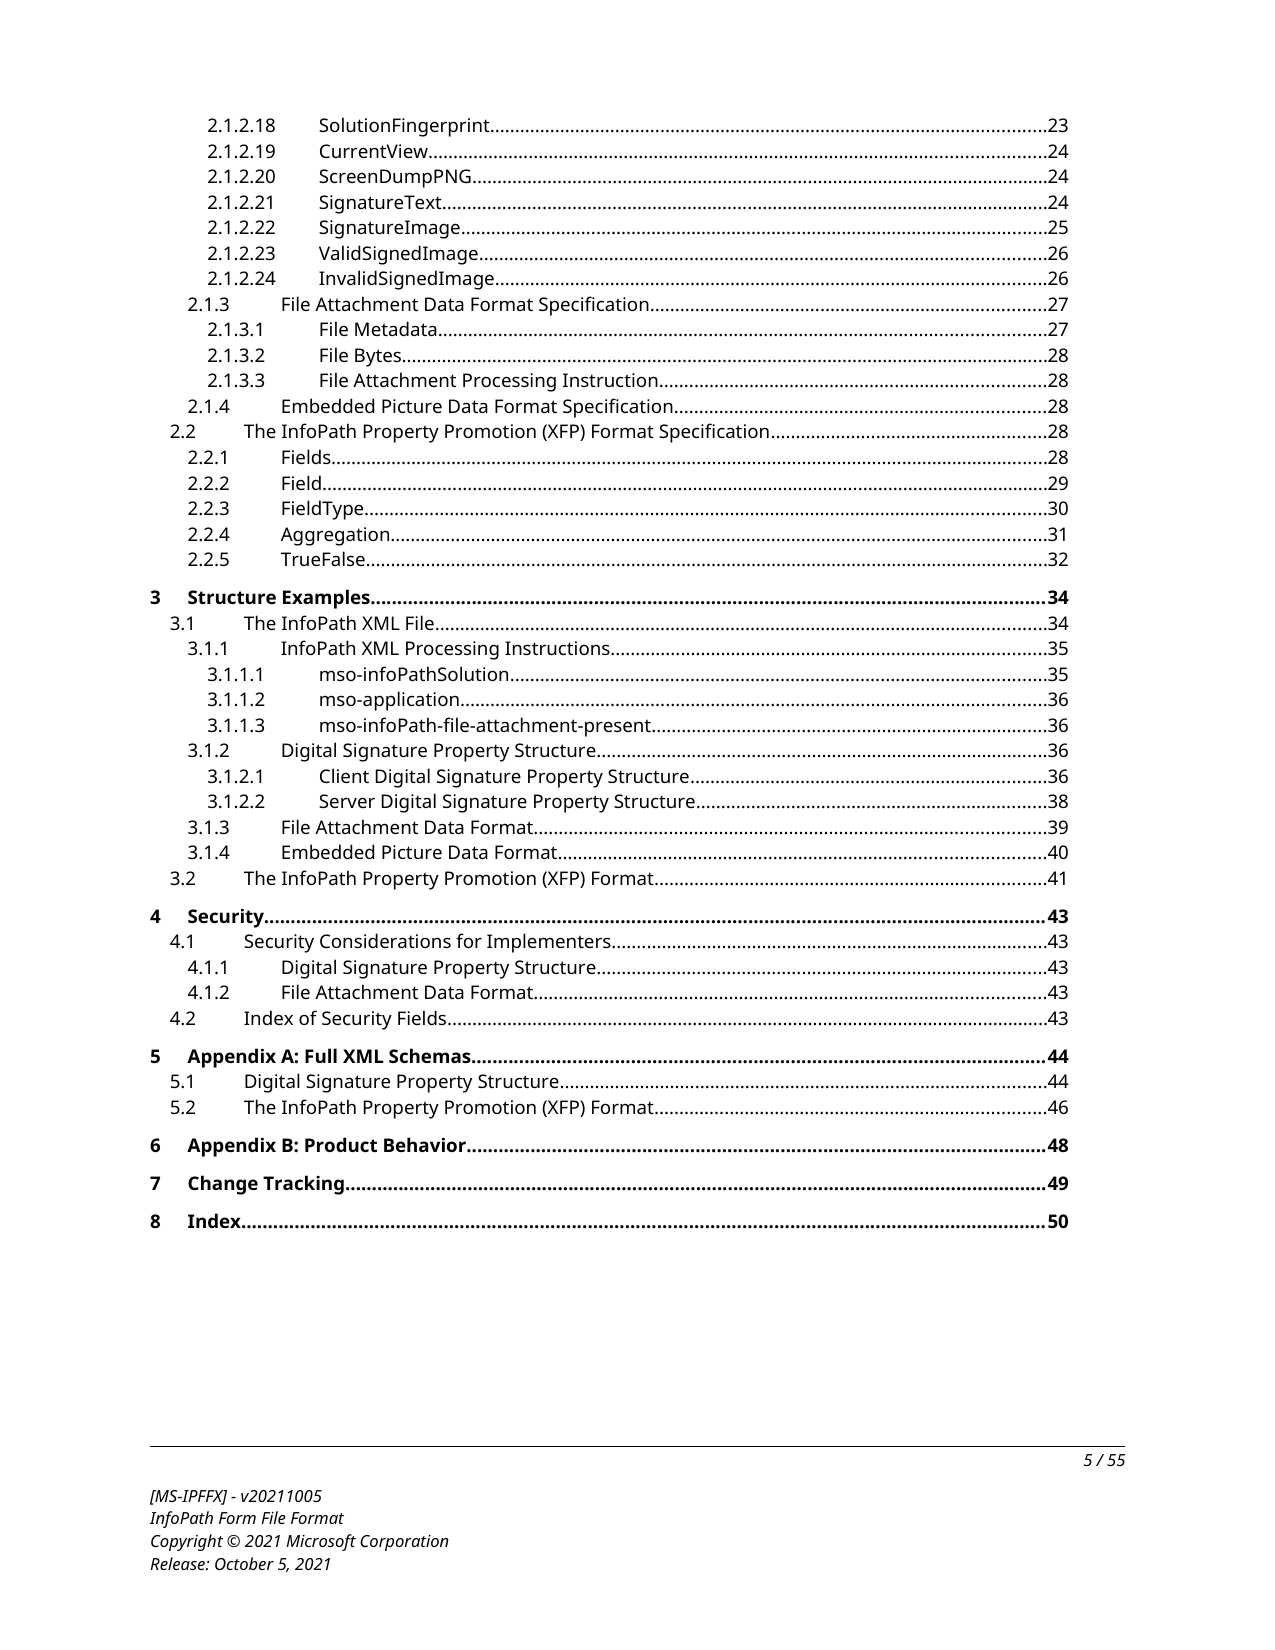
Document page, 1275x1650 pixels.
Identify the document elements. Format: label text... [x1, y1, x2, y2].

text 4.1 Security Considerations for Implementers 43 [169, 929, 1078, 954]
text 3.1.1 InfoPath XML Processing Instructions 35 [187, 635, 1078, 661]
text 4 Security 43 [150, 903, 1078, 929]
text 2.1.2.19 CurrentView 24 [207, 138, 1078, 163]
text 2.1.2.20 ScreenDumpPNG 24 [207, 163, 1078, 189]
text 3.1.1.3 mso-infoPath-file-attachment-present 36 [207, 712, 1078, 737]
text 3.1.2.2 Server Digital Signature Property Structure 38 [207, 788, 1078, 814]
text 7 Change Tracking 49 [150, 1170, 1078, 1196]
text 4.2 Index of Security Fields 43 [169, 1005, 1078, 1031]
text 2.1.3.2 File Bytes 28 [207, 342, 1078, 368]
text 5 Appendix A: Full XML Schemas 44 [150, 1043, 1078, 1069]
text 2.1.2.24 InvalidSignedImage 26 [207, 266, 1078, 291]
text 2.2.3 FieldType 30 [187, 495, 1078, 521]
text 2.2.2 Field 29 [187, 470, 1078, 495]
text 3.1.1.2 mso-application 36 [207, 686, 1078, 712]
text 3 Structure Examples 34 [150, 584, 1078, 610]
text 4.1.2 File Attachment Data Format 43 [187, 980, 1078, 1005]
text 3.1 The InfoPath XML File 34 [169, 610, 1078, 635]
text 3.1.4 Embedded Picture Data Format 40 [187, 839, 1078, 865]
text 2.1.2.22 SignatureImage 25 [207, 214, 1078, 240]
text 2.1.2.18 SolutionFingerprint 23 [207, 112, 1078, 138]
text 2.1.3.3 File Attachment Processing Instruction 28 [207, 368, 1078, 393]
text 3.1.3 File Attachment Data Format 39 [187, 814, 1078, 839]
text 6 Appendix B: Product Behavior 48 [150, 1132, 1078, 1158]
text 5.1 Digital Signature Property Structure 44 [169, 1069, 1078, 1094]
text 2.1.3.1 File Metadata 27 [207, 317, 1078, 342]
text 8 Index 50 [150, 1208, 1078, 1234]
text 2.1.2.23 ValidSignedImage 26 [207, 240, 1078, 266]
text 2.2.1 Fields 28 [187, 444, 1078, 470]
text 3.1.2.1 Client Digital Signature Property Structure 36 [207, 763, 1078, 788]
text 3.2 The InfoPath Property Promotion (XFP) Format 41 [169, 865, 1078, 891]
text 2.2 The InfoPath Property Promotion (XFP) Format Specification 28 [169, 419, 1078, 444]
text 4.1.1 Digital Signature Property Structure 43 [187, 954, 1078, 980]
text 2.2.4 Aggregation 31 [187, 521, 1078, 546]
text 3.1.1.1 mso-infoPathSolution 35 [207, 661, 1078, 686]
text 2.1.2.21 SignatureText 24 [207, 189, 1078, 214]
text 3.1.2 Digital Signature Property Structure 36 [187, 737, 1078, 763]
text 5.2 The InfoPath Property Promotion (XFP) Format 46 [169, 1094, 1078, 1120]
text 2.1.3 File Attachment Data Format Specification 27 [187, 291, 1078, 317]
text 2.2.5 TrueFalse 32 [187, 546, 1078, 572]
text 2.1.4 Embedded Picture Data Format Specification 28 [187, 393, 1078, 419]
